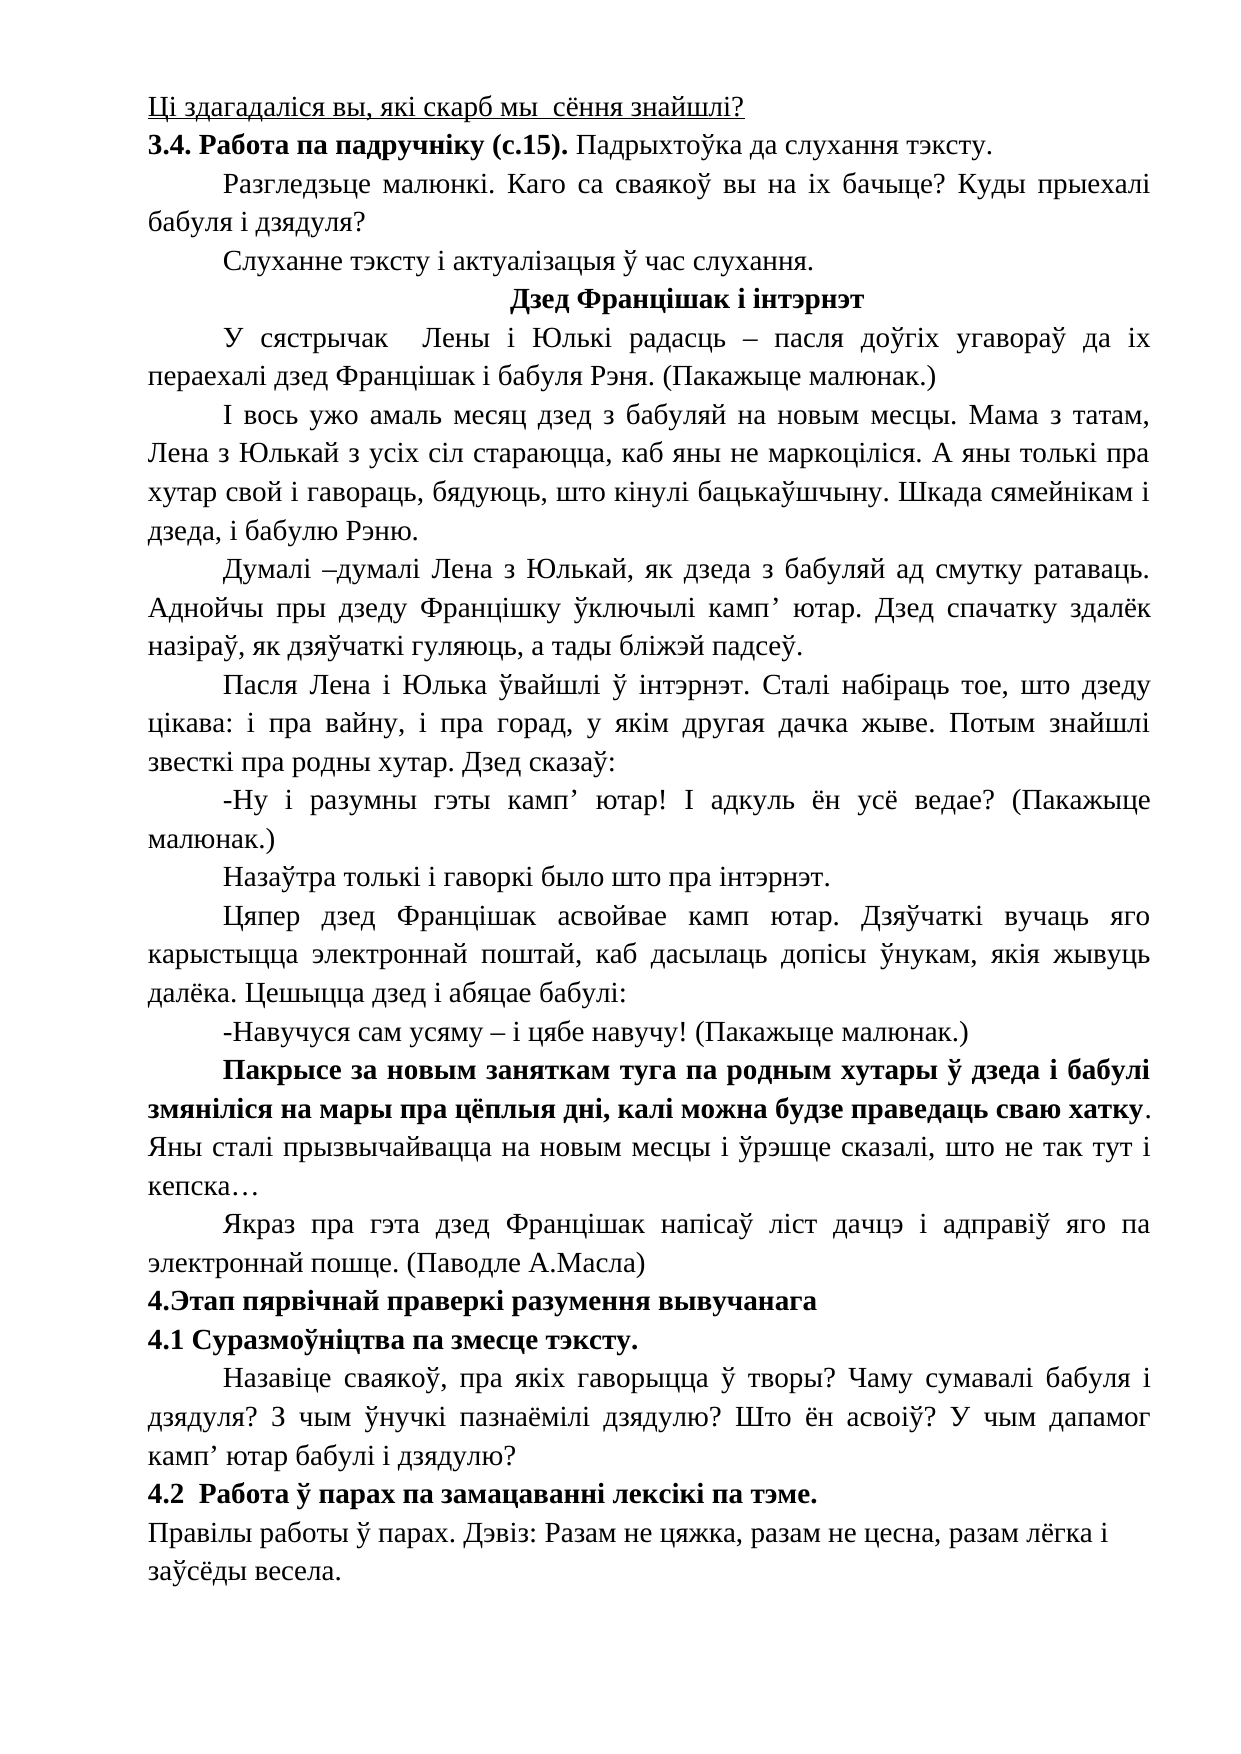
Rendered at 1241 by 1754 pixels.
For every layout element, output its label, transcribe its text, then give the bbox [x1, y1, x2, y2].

text Дзед Францішак і інтэрнэт [148, 281, 1152, 315]
text Думалі –думалі Лена з Юлькай, як дзеда з бабуляй ад смутку ратаваць. Аднойчы пры дзеду Францішку ўключылі камп’ ютар. Дзед спачатку здалёк назіраў, як дзяўчаткі гуляюць, а тады бліжэй падсеў. [148, 551, 1152, 662]
text Назаўтра толькі і гаворкі было што пра інтэрнэт. [148, 859, 1152, 893]
text Слуханне тэксту і актуалізацыя ў час слухання. [148, 243, 1152, 276]
text 4.Этап пярвічнай праверкі разумення вывучанага [148, 1283, 1152, 1317]
text Назавіце сваякоў, пра якіх гаворыцца ў творы? Чаму сумавалі бабуля і дзядуля? З чым ўнучкі пазнаёмілі дзядулю? Што ён асвоіў? У чым дапамог камп’ ютар бабулі і дзядулю? [148, 1361, 1152, 1471]
text І вось ужо амаль месяц дзед з бабуляй на новым месцы. Мама з татам, Лена з Юлькай з усіх сіл стараюцца, каб яны не маркоціліся. А яны толькі пра хутар свой і гавораць, бядуюць, што кінулі бацькаўшчыну. Шкада сямейнікам і дзеда, і бабулю Рэню. [148, 397, 1152, 546]
text 4.1 Суразмоўніцтва па змесце тэксту. [148, 1322, 1152, 1356]
text -Навучуся сам усяму – і цябе навучу! (Пакажыце малюнак.) [148, 1014, 1152, 1047]
text Якраз пра гэта дзед Францішак напісаў ліст дачцэ і адправіў яго па электроннай пошце. (Паводле А.Масла) [148, 1206, 1152, 1278]
text -Ну і разумны гэты камп’ ютар! І адкуль ён усё ведае? (Пакажыце малюнак.) [148, 782, 1152, 854]
text Пасля Лена і Юлька ўвайшлі ў інтэрнэт. Сталі набіраць тое, што дзеду цікава: і пра вайну, і пра горад, у якім другая дачка жыве. Потым знайшлі звесткі пра родны хутар. Дзед сказаў: [148, 667, 1152, 777]
text 4.2 Работа ў парах па замацаванні лексікі па тэме. [148, 1476, 1152, 1510]
text У сястрычак Лены і Юлькі радасць – пасля доўгіх угавораў да іх пераехалі дзед Францішак і бабуля Рэня. (Пакажыце малюнак.) [148, 320, 1152, 392]
text Правілы работы ў парах. Дэвіз: Разам не цяжка, разам не цесна, разам лёгка і заўсёды весела. [148, 1515, 1152, 1587]
text Ці здагадаліся вы, які скарб мы сёння знайшлі? [148, 89, 1152, 122]
text Разгледзьце малюнкі. Каго са сваякоў вы на іх бачыце? Куды прыехалі бабуля і дзядуля? [148, 166, 1152, 238]
text Цяпер дзед Францішак асвойвае камп ютар. Дзяўчаткі вучаць яго карыстыцца электроннай поштай, каб дасылаць допісы ўнукам, якія жывуць далёка. Цешыцца дзед і абяцае бабулі: [148, 898, 1152, 1009]
text 3.4. Работа па падручніку (с.15). Падрыхтоўка да слухання тэксту. [148, 127, 1152, 161]
text Пакрысе за новым заняткам туга па родным хутары ў дзеда і бабулі змяніліся на мары пра цёплыя дні, калі можна будзе праведаць сваю хатку. Яны сталі прызвычайвацца на новым месцы і ўрэшце сказалі, што не так тут і кепска… [148, 1052, 1152, 1201]
